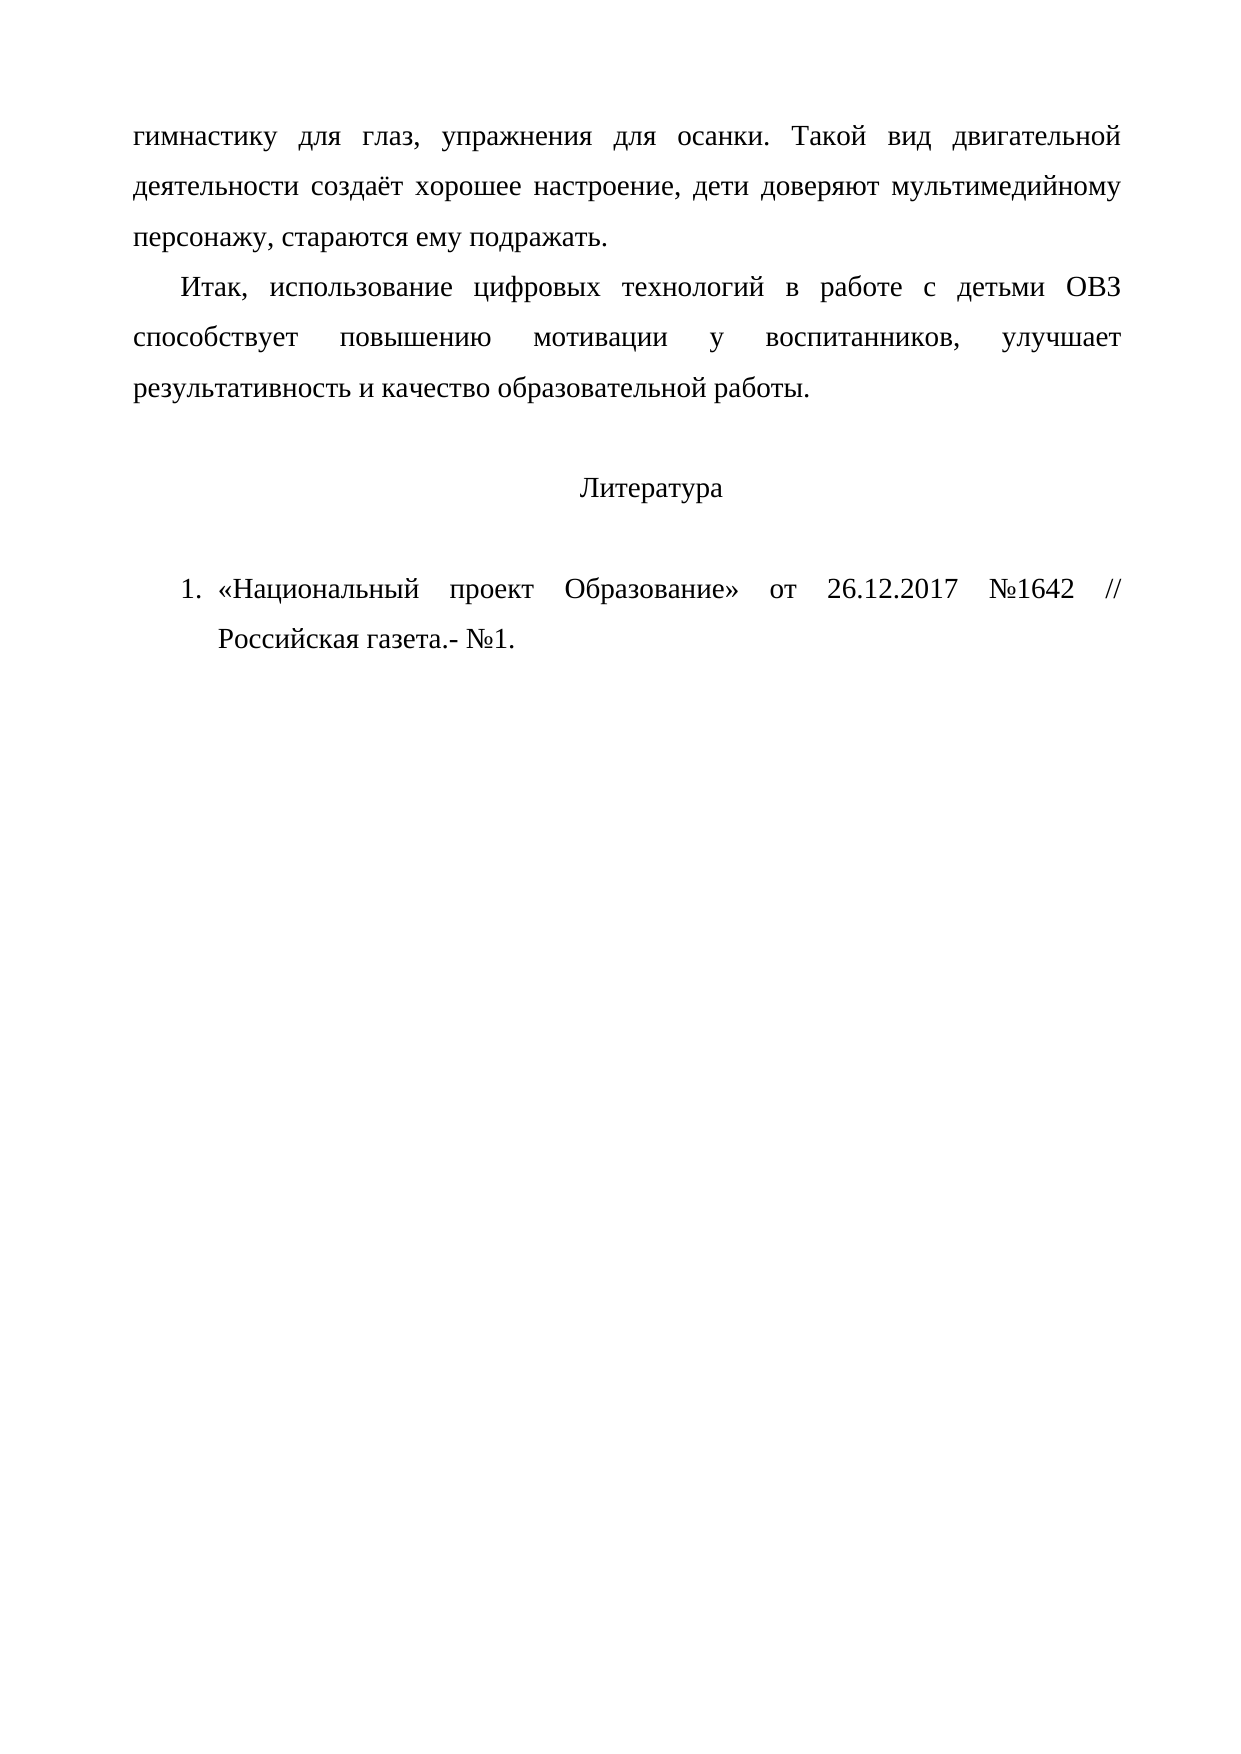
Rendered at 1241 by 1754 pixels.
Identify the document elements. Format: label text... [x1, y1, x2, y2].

list «Национальный проект Образование» от 26.12.2017 №1642 // Российская газета.- №1. [180, 571, 1122, 655]
text Литература [133, 470, 1122, 504]
text Итак, использование цифровых технологий в работе с детьми ОВЗ способствует повышению мотивации у воспитанников, улучшает результативность и качество образовательной работы. [133, 269, 1122, 403]
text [133, 118, 1122, 252]
